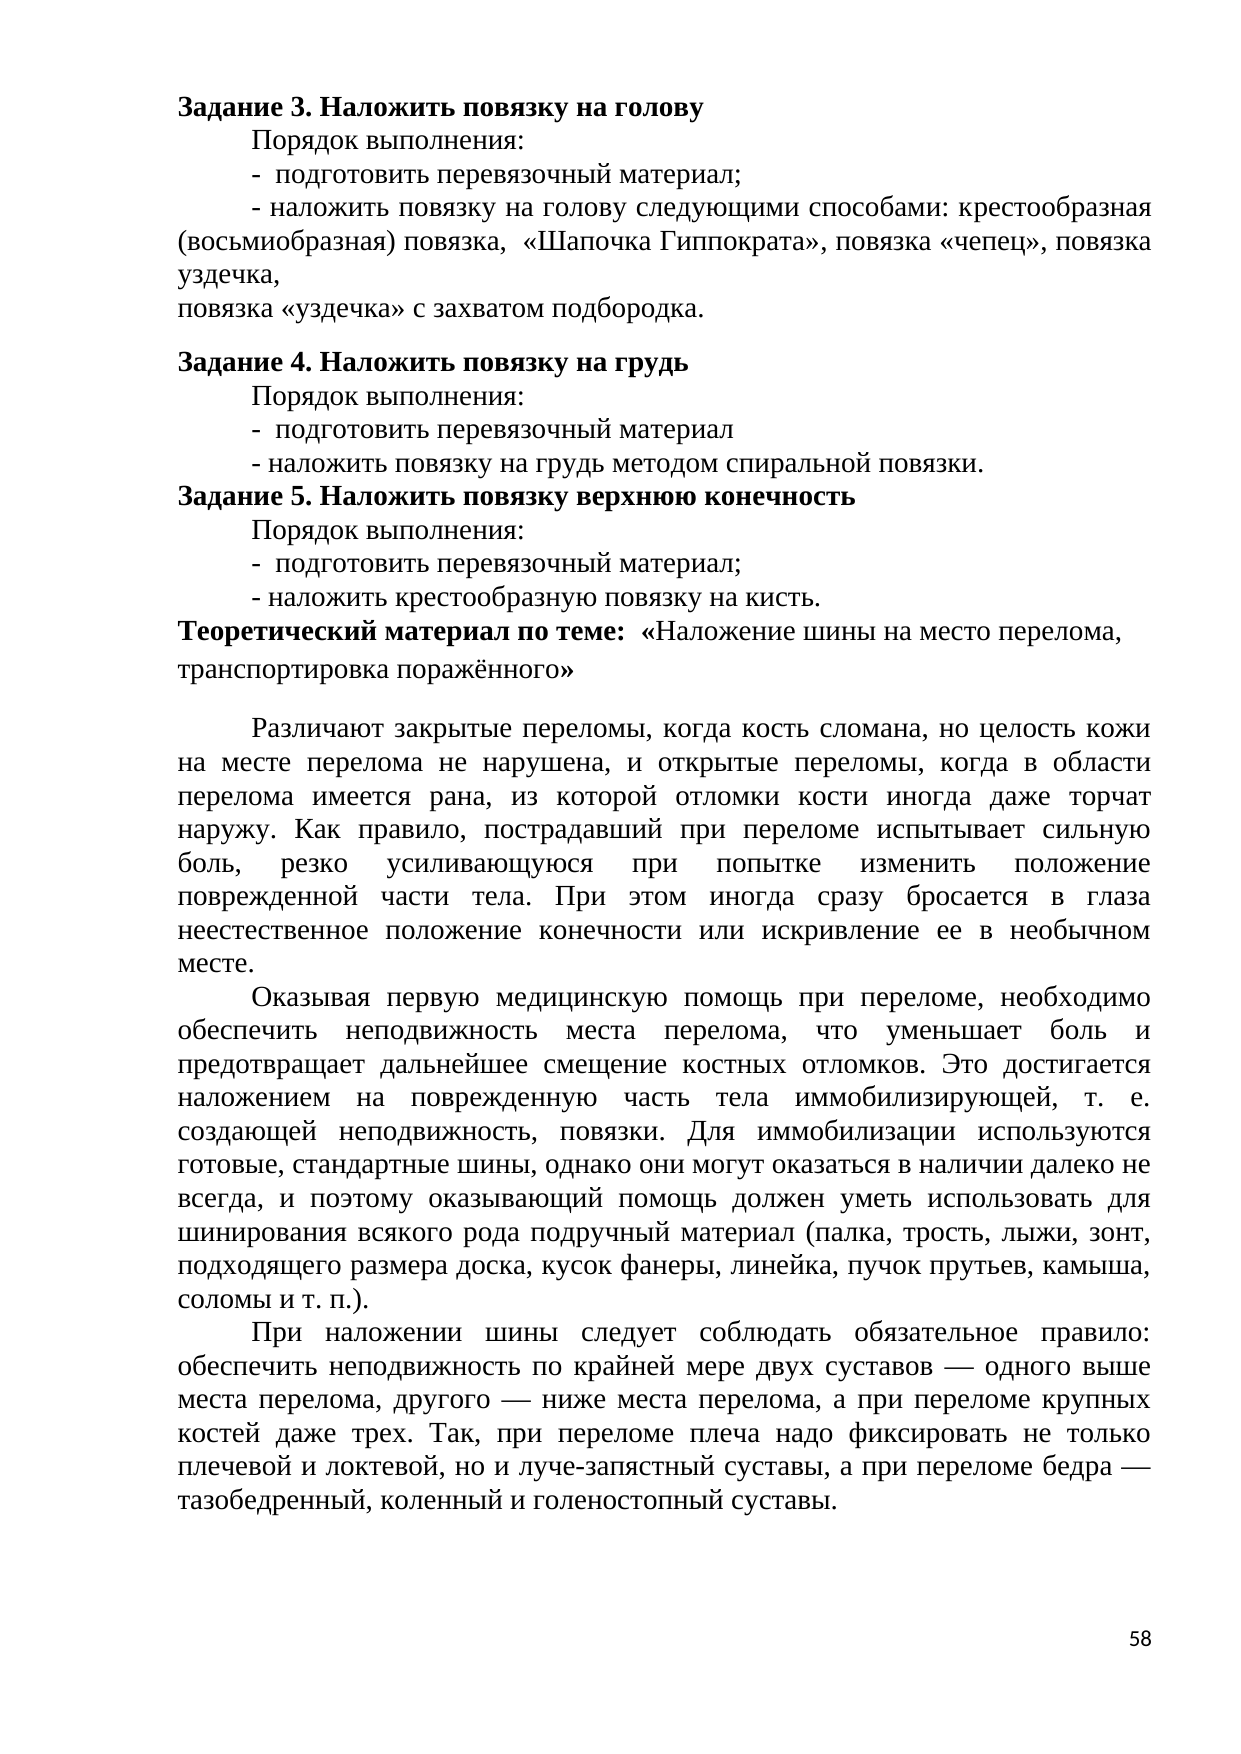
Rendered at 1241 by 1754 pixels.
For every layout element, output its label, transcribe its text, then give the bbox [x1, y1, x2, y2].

text Оказывая первую медицинскую помощь при переломе, необходимо обеспечить неподвижность места перелома, что уменьшает боль и предотвращает дальнейшее смещение костных отломков. Это достигается наложением на поврежденную часть тела иммобилизирующей, т. е. создающей неподвижность, повязки. Для иммобилизации используются готовые, стандартные шины, однако они могут оказаться в наличии далеко не всегда, и поэтому оказывающий помощь должен уметь использовать для шинирования всякого рода подручный материал (палка, трость, лыжи, зонт, подходящего размера доска, кусок фанеры, линейка, пучок прутьев, камыша, соломы и т. п.). [177, 979, 1152, 1314]
text - подготовить перевязочный материал; [177, 156, 1152, 189]
text - подготовить перевязочный материал; [177, 546, 1152, 579]
text При наложении шины следует соблюдать обязательное правило: обеспечить неподвижность по крайней мере двух суставов — одного выше места перелома, другого — ниже места перелома, а при переломе крупных костей даже трех. Так, при переломе плеча надо фиксировать не только плечевой и локтевой, но и луче-запястный суставы, а при переломе бедра — тазобедренный, коленный и голеностопный суставы. [177, 1314, 1152, 1516]
text Порядок выполнения: [177, 378, 1152, 411]
text Теоретический материал по теме: «Наложение шины на место перелома, транспортировка поражённого» [177, 613, 1152, 685]
text - подготовить перевязочный материал [177, 411, 1152, 445]
text Порядок выполнения: [177, 512, 1152, 546]
text Различают закрытые переломы, когда кость сломана, но целость кожи на месте перелома не нарушена, и открытые переломы, когда в области перелома имеется рана, из которой отломки кости иногда даже торчат наружу. Как правило, пострадавший при переломе испытывает сильную боль, резко усиливающуюся при попытке изменить положение поврежденной части тела. При этом иногда сразу бросается в глаза неестественное положение конечности или искривление ее в необычном месте. [177, 711, 1152, 979]
text Порядок выполнения: [177, 122, 1152, 156]
text - наложить повязку на голову следующими способами: крестообразная (восьмиобразная) повязка, «Шапочка Гиппократа», повязка «чепец», повязка уздечка, [177, 189, 1152, 290]
text - наложить повязку на грудь методом спиральной повязки. [177, 445, 1152, 478]
text - наложить крестообразную повязку на кисть. [177, 579, 1152, 613]
text Задание 3. Наложить повязку на голову [177, 89, 1152, 122]
text Задание 4. Наложить повязку на грудь [177, 344, 1152, 378]
text повязка «уздечка» с захватом подбородка. [177, 290, 1152, 323]
text Задание 5. Наложить повязку верхнюю конечность [177, 478, 1152, 512]
